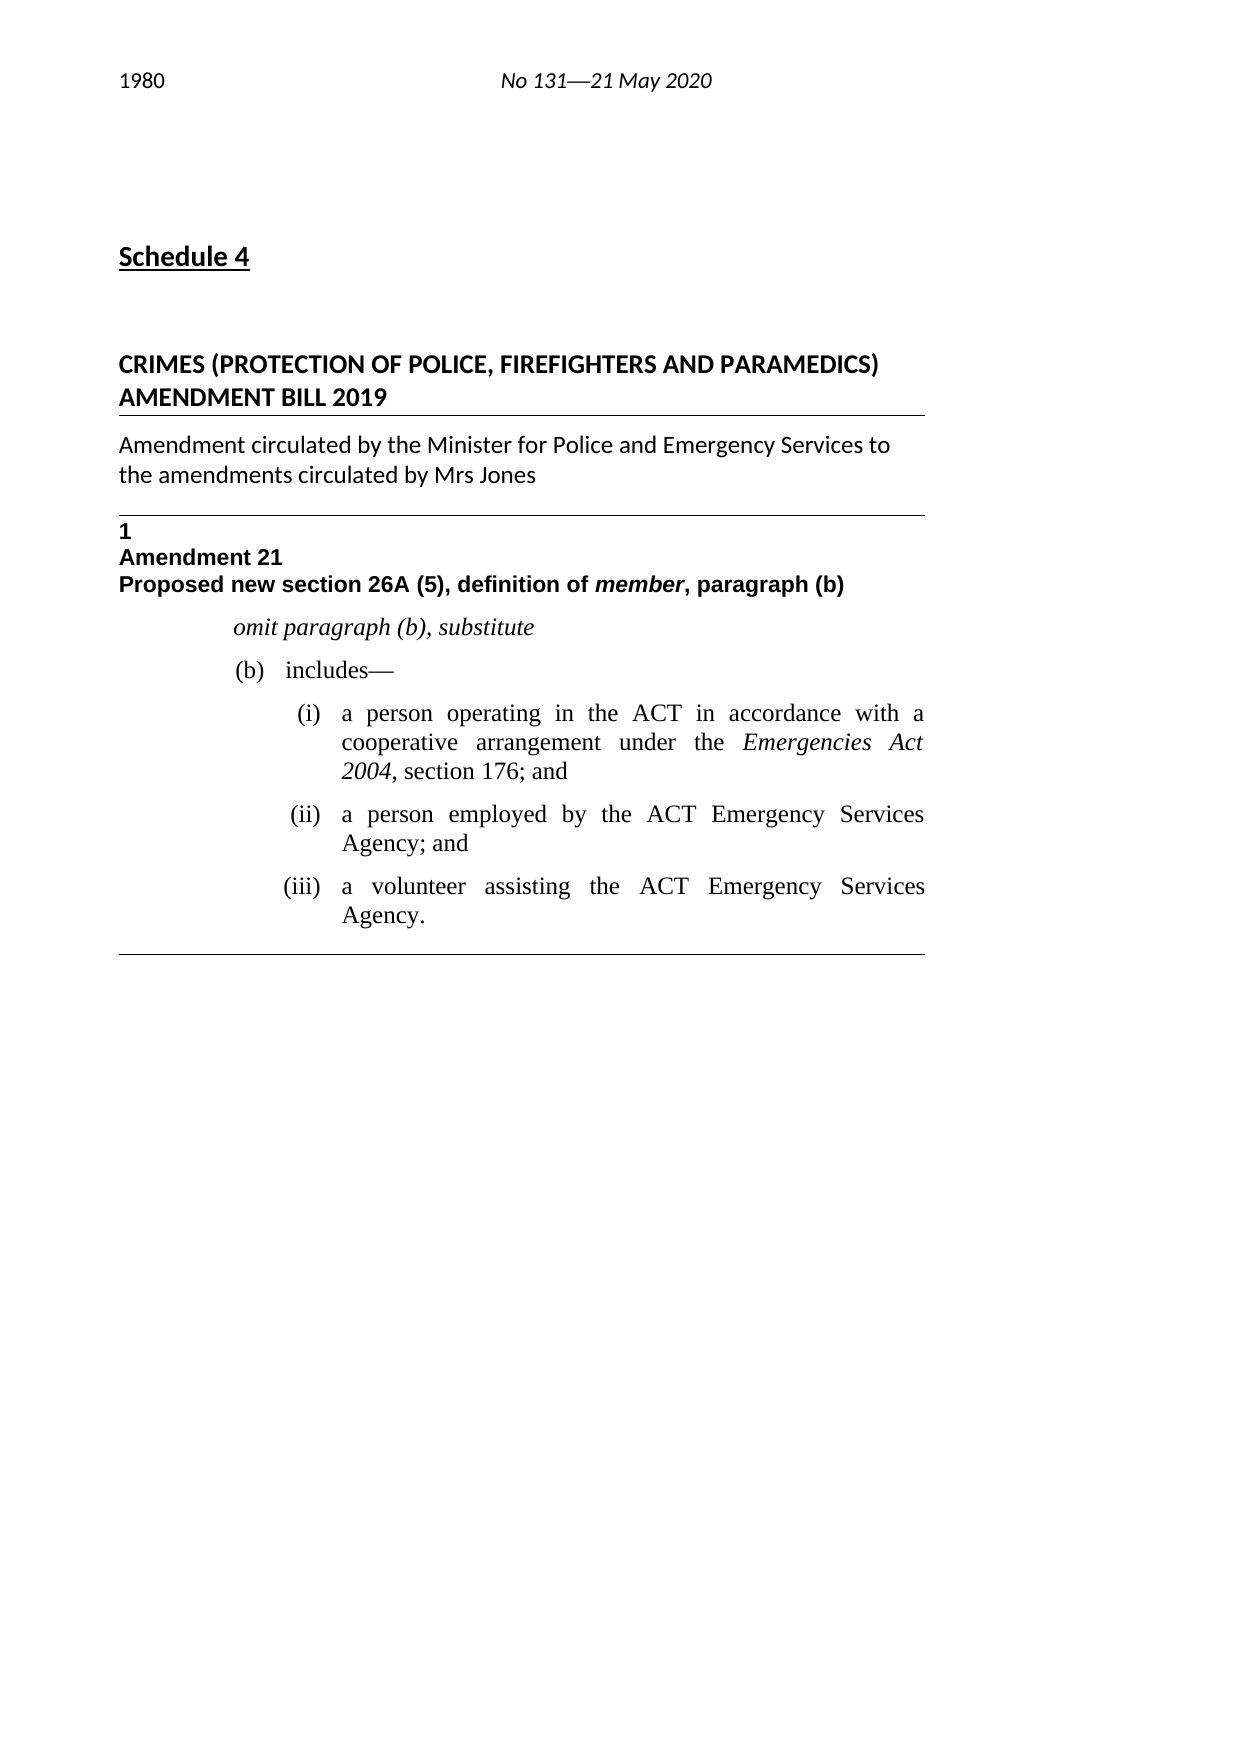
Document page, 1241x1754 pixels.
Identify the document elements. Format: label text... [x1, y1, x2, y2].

text Amendment circulated by the Minister for Police and Emergency Services to the amendments circulated by Mrs Jones [118, 429, 925, 490]
text (b) includes— [118, 655, 925, 684]
text (ii) a person employed by the ACT Emergency Services Agency; and [118, 799, 925, 857]
list 1 Amendment 21 Proposed new section 26A (5), definition of member, paragraph (b) [118, 516, 925, 597]
text Schedule 4 [118, 238, 925, 274]
text omit paragraph (b), substitute [233, 612, 925, 640]
text (iii) a volunteer assisting the ACT Emergency Services Agency. [118, 871, 925, 929]
text CRIMES (PROTECTION OF POLICE, FIREFIGHTERS AND PARAMEDICS) AMENDMENT BILL 2019 [118, 347, 925, 416]
text (i) a person operating in the ACT in accordance with a cooperative arrangement under the Emergencies Act 2004, section 176; and [118, 698, 925, 784]
